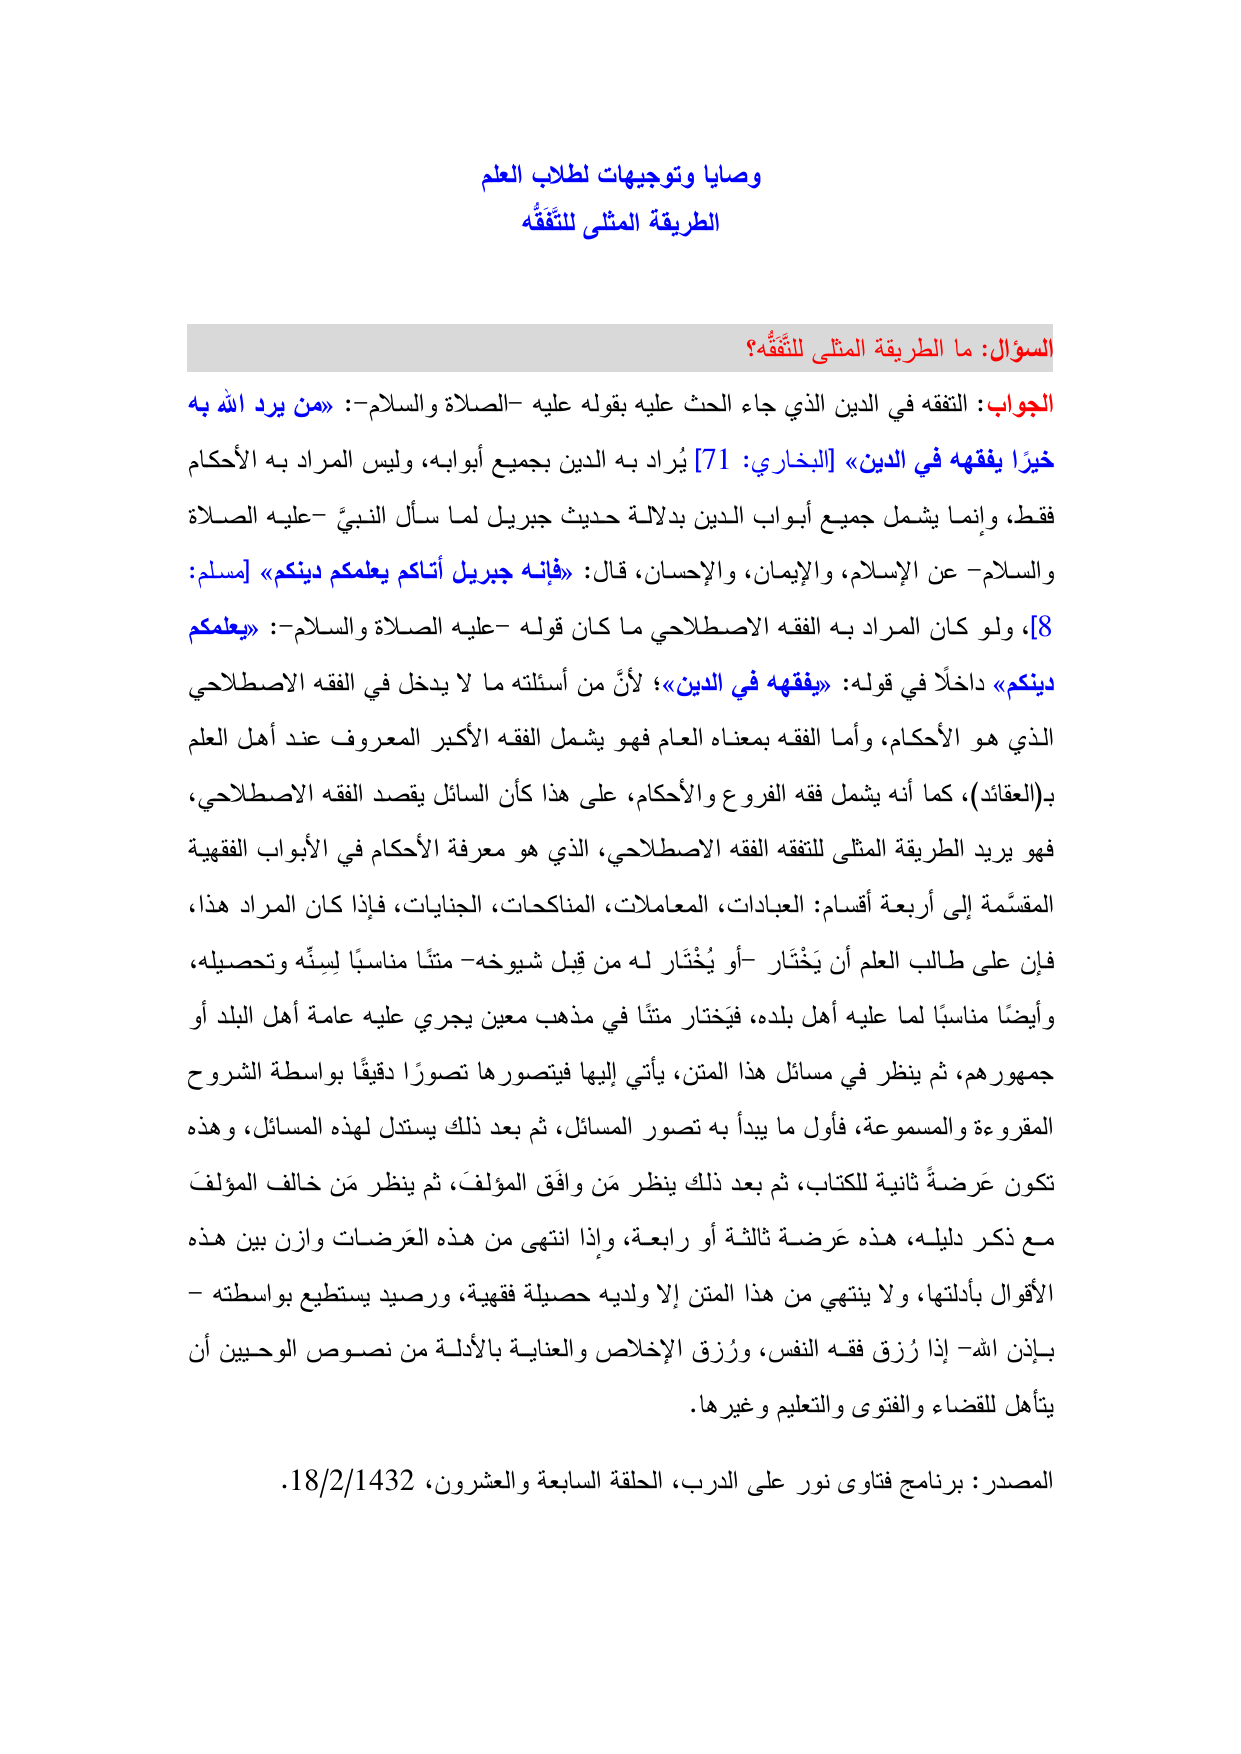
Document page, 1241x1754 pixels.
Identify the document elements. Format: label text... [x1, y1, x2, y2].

text المصدر: برنامج فتاوى نور على الدرب، الحلقة السابعة والعشرون، 18/2/1432. [187, 1456, 1053, 1504]
title وصايا وتوجيهات لطلاب العلم [187, 150, 1053, 198]
text السؤال: ما الطريقة المثلى للتَّفَقُّه؟ [187, 324, 1053, 372]
text الجواب: التفقه في الدين الذي جاء الحث عليه بقوله عليه -الصلاة والسلام-: «من يرد الله به خيرًا يفقهه في الدين» [البخاري: 71] يُراد به الدين بجميع أبوابه، وليس المراد به الأحكام فقط، وإنما يشمل جميع أبواب الدين بدلالة حديث جبريل لما سأل النبيَّ -عليه الصلاة والسلام- عن الإسلام، والإيمان، والإحسان، قال: «فإنه جبريل أتاكم يعلمكم دينكم» [مسلم: 8]، ولو كان المراد به الفقه الاصطلاحي ما كان قوله -عليه الصلاة والسلام-: «يعلمكم دينكم» داخلًا في قوله: «يفقهه في الدين»؛ لأنَّ من أسئلته ما لا يدخل في الفقه الاصطلاحي الذي هو الأحكام، وأما الفقه بمعناه العام فهو يشمل الفقه الأكبر المعروف عند أهل العلم بـ(العقائد)، كما أنه يشمل فقه الفروع والأحكام، على هذا كأن السائل يقصد الفقه الاصطلاحي، فهو يريد الطريقة المثلى للتفقه الفقه الاصطلاحي، الذي هو معرفة الأحكام في الأبواب الفقهية المقسَّمة إلى أربعة أقسام: العبادات، المعاملات، المناكحات، الجنايات، فإذا كان المراد هذا، فإن على طالب العلم أن يَخْتَار -أو يُخْتَار له من قِبل شيوخه- متنًا مناسبًا لِسِنِّه وتحصيله، وأيضًا مناسبًا لما عليه أهل بلده، فيَختار متنًا في مذهب معين يجري عليه عامة أهل البلد أو جمهورهم، ثم ينظر في مسائل هذا المتن، يأتي إليها فيتصورها تصورًا دقيقًا بواسطة الشروح المقروءة والمسموعة، فأول ما يبدأ به تصور المسائل، ثم بعد ذلك يستدل لهذه المسائل، وهذه تكون عَرضةً ثانية للكتاب، ثم بعد ذلك ينظر مَن وافَق المؤلفَ، ثم ينظر مَن خالف المؤلفَ مع ذكر دليله، هذه عَرضة ثالثة أو رابعة، وإذا انتهى من هذه العَرضات وازن بين هذه الأقوال بأدلتها، ولا ينتهي من هذا المتن إلا ولديه حصيلة فقهية، ورصيد يستطيع بواسطته -بإذن الله- إذا رُزق فقه النفس، ورُزق الإخلاص والعناية بالأدلة من نصوص الوحيين أن يتأهل للقضاء والفتوى والتعليم وغيرها. [187, 379, 1053, 1428]
title الطريقة المثلى للتَّفَقُّه [187, 198, 1053, 247]
